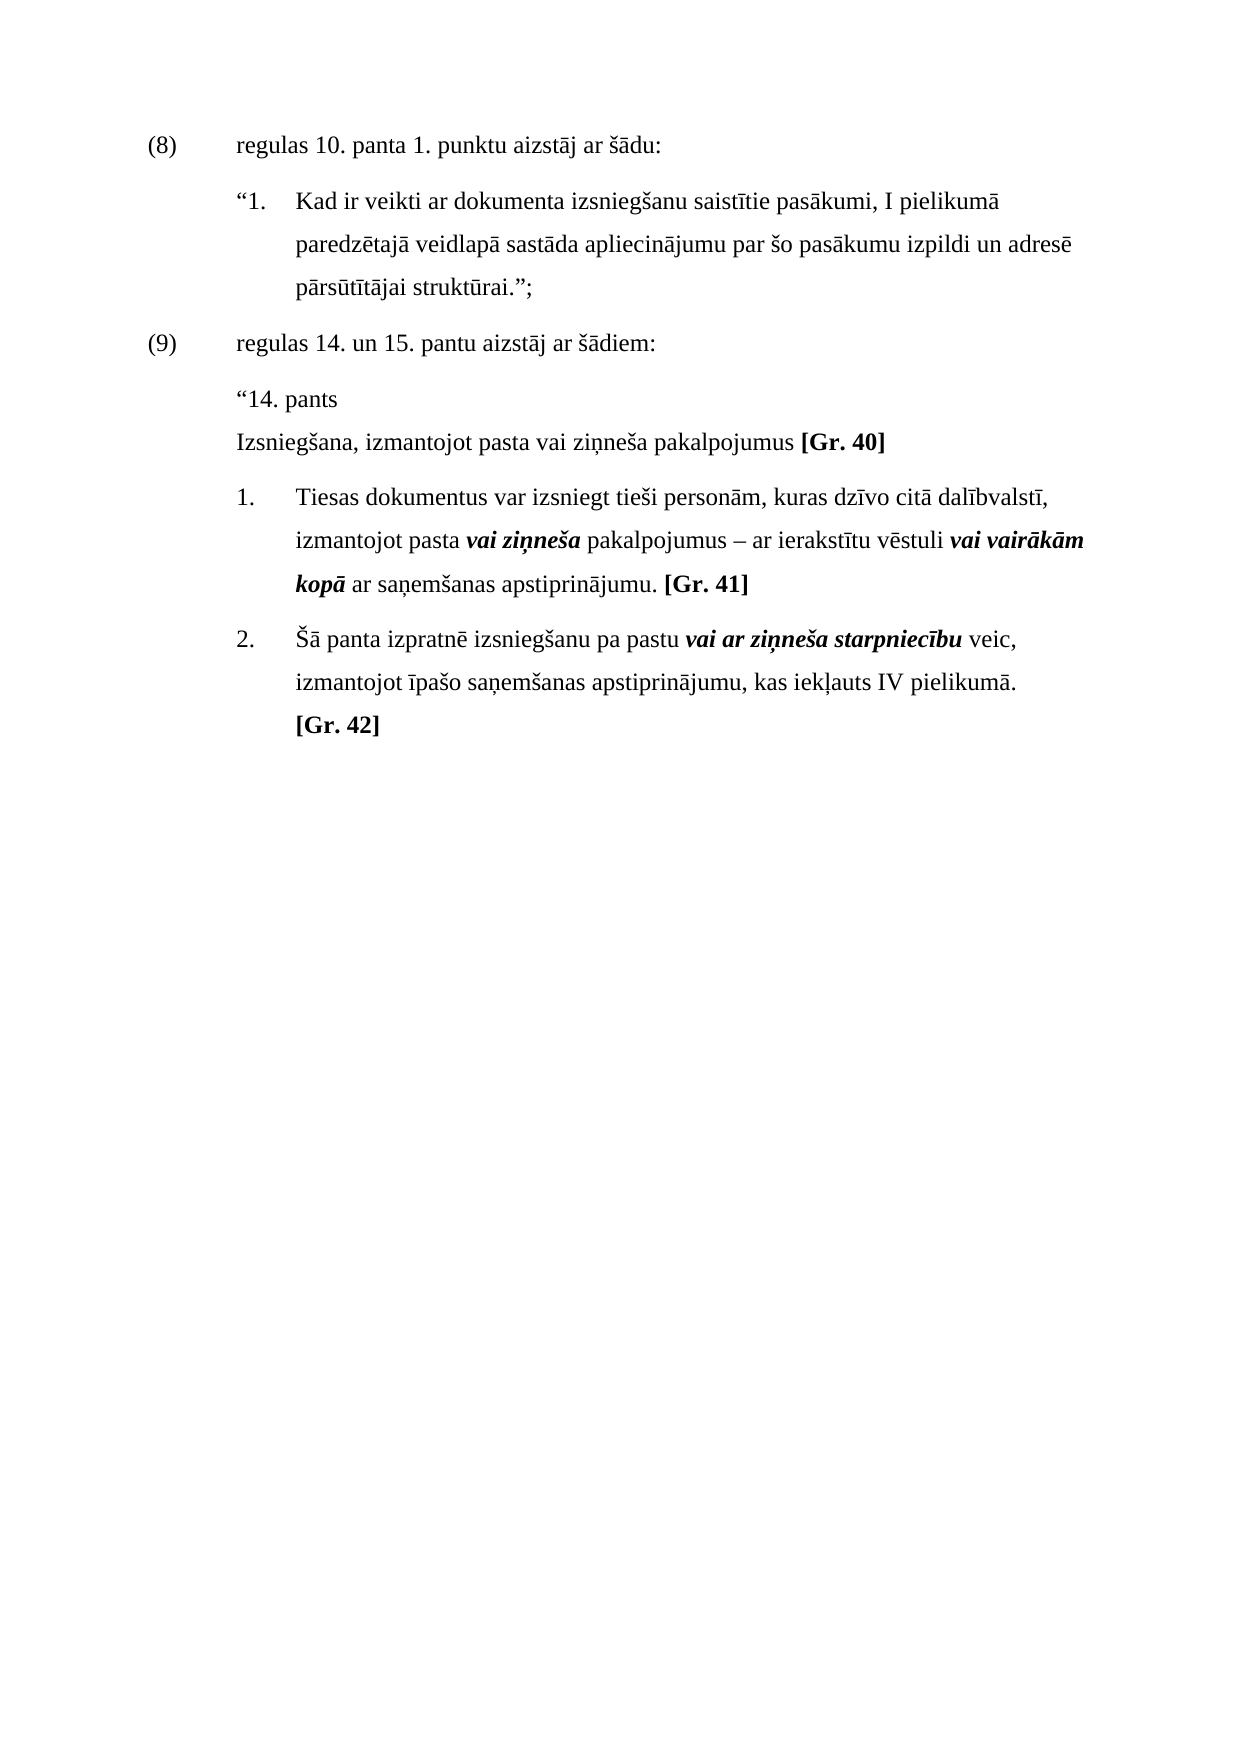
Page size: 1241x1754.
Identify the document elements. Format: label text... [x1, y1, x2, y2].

list (9) regulas 14. un 15. pantu aizstāj ar šādiem: [148, 328, 1093, 357]
list (8) regulas 10. panta 1. punktu aizstāj ar šādu: [148, 131, 1093, 159]
text 1. Tiesas dokumentus var izsniegt tieši personām, kuras dzīvo citā dalībvalstī, izmantojot pasta vai ziņneša pakalpojumus – ar ierakstītu vēstuli vai vairākām kopā ar saņemšanas apstiprinājumu. [Gr. 41] [236, 482, 1093, 597]
text “14. pants Izsniegšana, izmantojot pasta vai ziņneša pakalpojumus [Gr. 40] [236, 384, 1093, 456]
text “1. Kad ir veikti ar dokumenta izsniegšanu saistītie pasākumi, I pielikumā paredzētajā veidlapā sastāda apliecinājumu par šo pasākumu izpildi un adresē pārsūtītājai struktūrai.”; [236, 186, 1093, 301]
text 2. Šā panta izpratnē izsniegšanu pa pastu vai ar ziņneša starpniecību veic, izmantojot īpašo saņemšanas apstiprinājumu, kas iekļauts IV pielikumā. [Gr. 42] [236, 624, 1093, 739]
